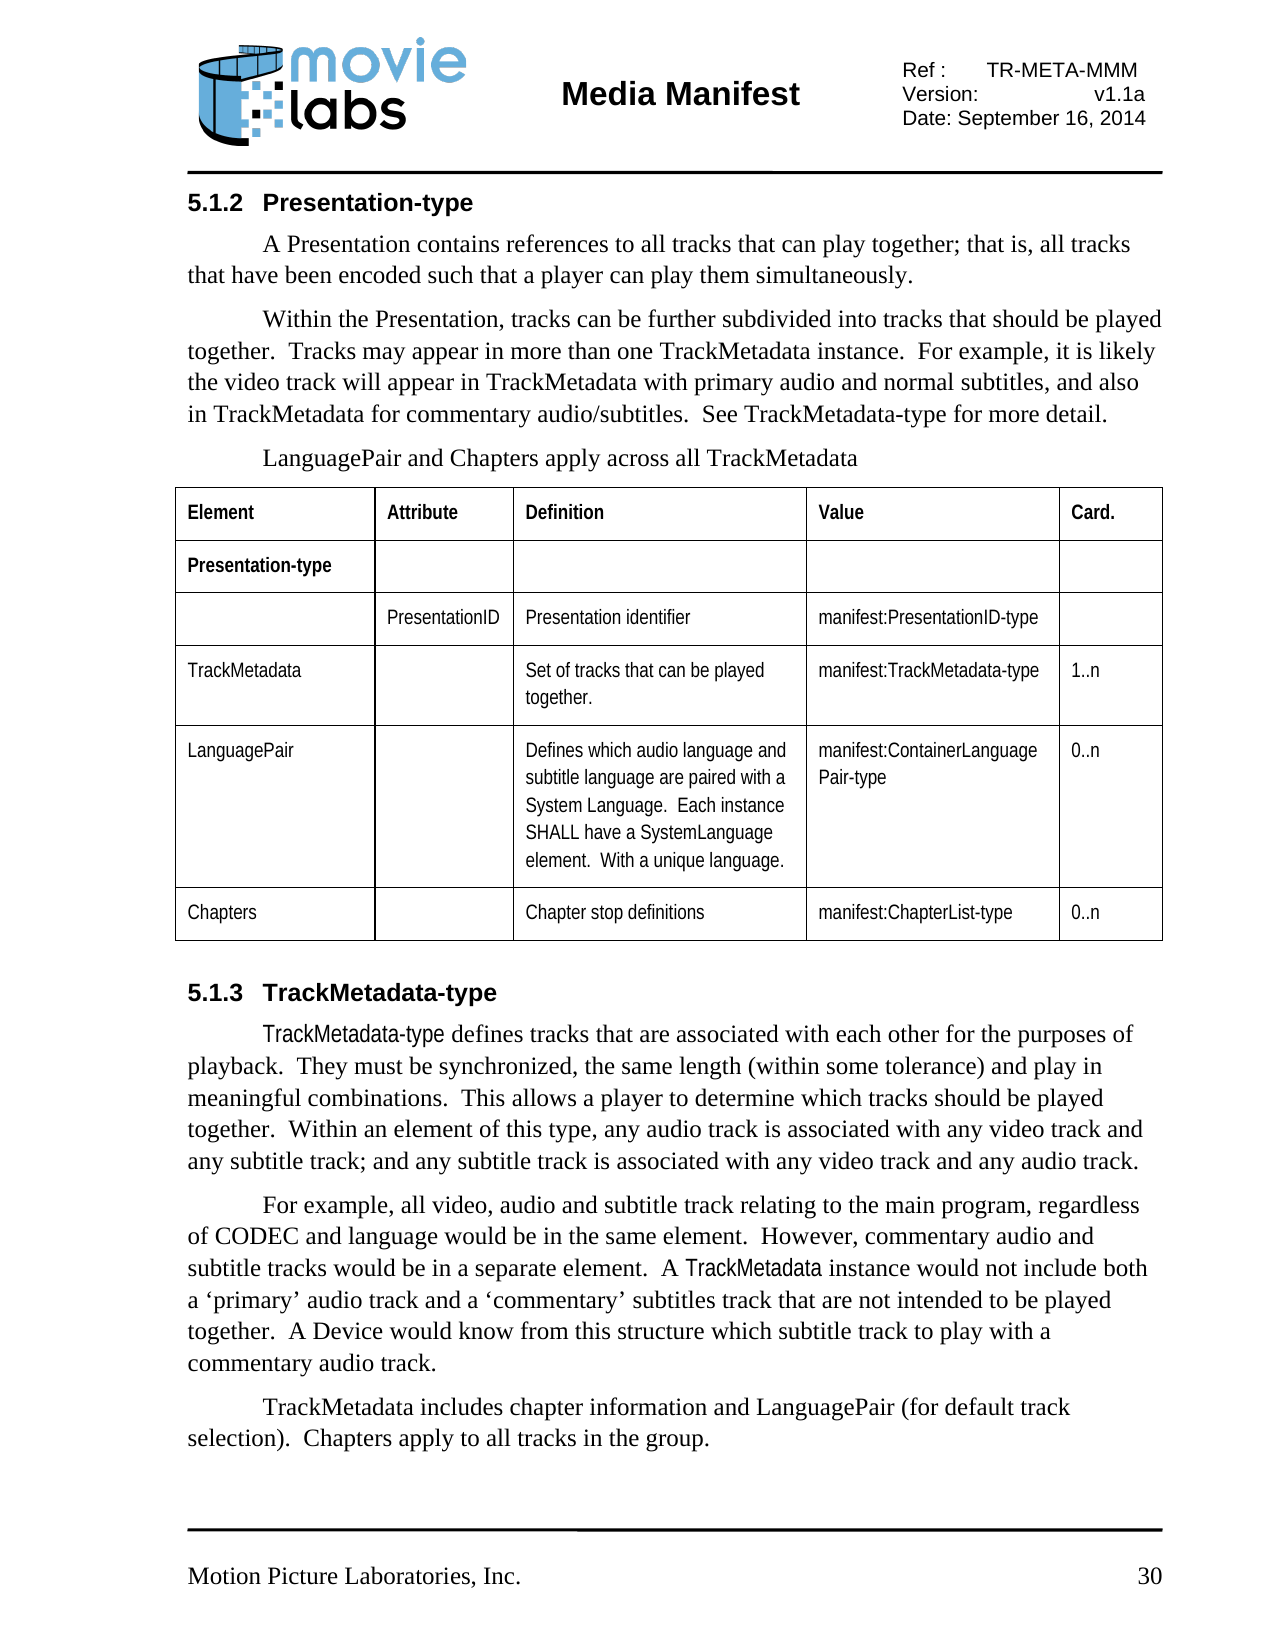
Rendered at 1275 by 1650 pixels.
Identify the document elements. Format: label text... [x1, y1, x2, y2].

table_cell [1060, 593, 1162, 645]
table_cell [376, 726, 513, 887]
table_header Definition [514, 488, 806, 540]
table_cell [376, 541, 513, 592]
table_cell Presentation-type [176, 541, 374, 592]
table_cell manifest:ContainerLanguagePair-type [807, 726, 1059, 887]
table_header Attribute [376, 488, 513, 540]
table_header Card. [1060, 488, 1162, 540]
table_cell [514, 541, 806, 592]
table_cell 1..n [1060, 646, 1162, 725]
text TrackMetadata-type defines tracks that are associated with each other for the purposes of playback. They must be synchronized, the same length (within some tolerance) and play in meaningful combinations. This allows a player to determine which tracks should be played together. Within an element of this type, any audio track is associated with any video track and any subtitle track; and any subtitle track is associated with any video track and any audio track. [187, 1019, 1162, 1174]
table_cell [176, 593, 374, 645]
table_cell [376, 888, 513, 940]
table_cell Chapter stop definitions [514, 888, 806, 940]
text For example, all video, audio and subtitle track relating to the main program, regardless of CODEC and language would be in the same element. However, commentary audio and subtitle tracks would be in a separate element. A TrackMetadata instance would not include both a ‘primary’ audio track and a ‘commentary’ subtitles track that are not intended to be played together. A Device would know from this structure which subtitle track to play with a commentary audio track. [187, 1190, 1162, 1377]
table_cell manifest:ChapterList-type [807, 888, 1059, 940]
table_cell manifest:PresentationID-type [807, 593, 1059, 645]
text LanguagePair and Chapters apply across all TrackMetadata [187, 443, 1162, 472]
subtitle Presentation-type [187, 187, 1162, 216]
table_cell TrackMetadata [176, 646, 374, 725]
table_cell manifest:TrackMetadata-type [807, 646, 1059, 725]
picture [198, 37, 467, 146]
subtitle TrackMetadata-type [187, 978, 1162, 1007]
text TrackMetadata includes chapter information and LanguagePair (for default track selection). Chapters apply to all tracks in the group. [187, 1392, 1162, 1452]
table_cell 0..n [1060, 726, 1162, 887]
text A Presentation contains references to all tracks that can play together; that is, all tracks that have been encoded such that a player can play them simultaneously. [187, 229, 1162, 289]
table_cell Presentation identifier [514, 593, 806, 645]
text Within the Presentation, tracks can be further subdivided into tracks that should be played together. Tracks may appear in more than one TrackMetadata instance. For example, it is likely the video track will appear in TrackMetadata with primary audio and normal subtitles, and also in TrackMetadata for commentary audio/subtitles. See TrackMetadata-type for more detail. [187, 304, 1162, 428]
table_cell 0..n [1060, 888, 1162, 940]
table_header Value [807, 488, 1059, 540]
table_cell LanguagePair [176, 726, 374, 887]
table_cell [807, 541, 1059, 592]
table_cell Defines which audio language and subtitle language are paired with a System Language. Each instance SHALL have a SystemLanguage element. With a unique language. [514, 726, 806, 887]
table_cell PresentationID [376, 593, 513, 645]
table_cell [376, 646, 513, 725]
table_cell [1060, 541, 1162, 592]
table_cell Set of tracks that can be played together. [514, 646, 806, 725]
table_header Element [176, 488, 374, 540]
table_cell Chapters [176, 888, 374, 940]
